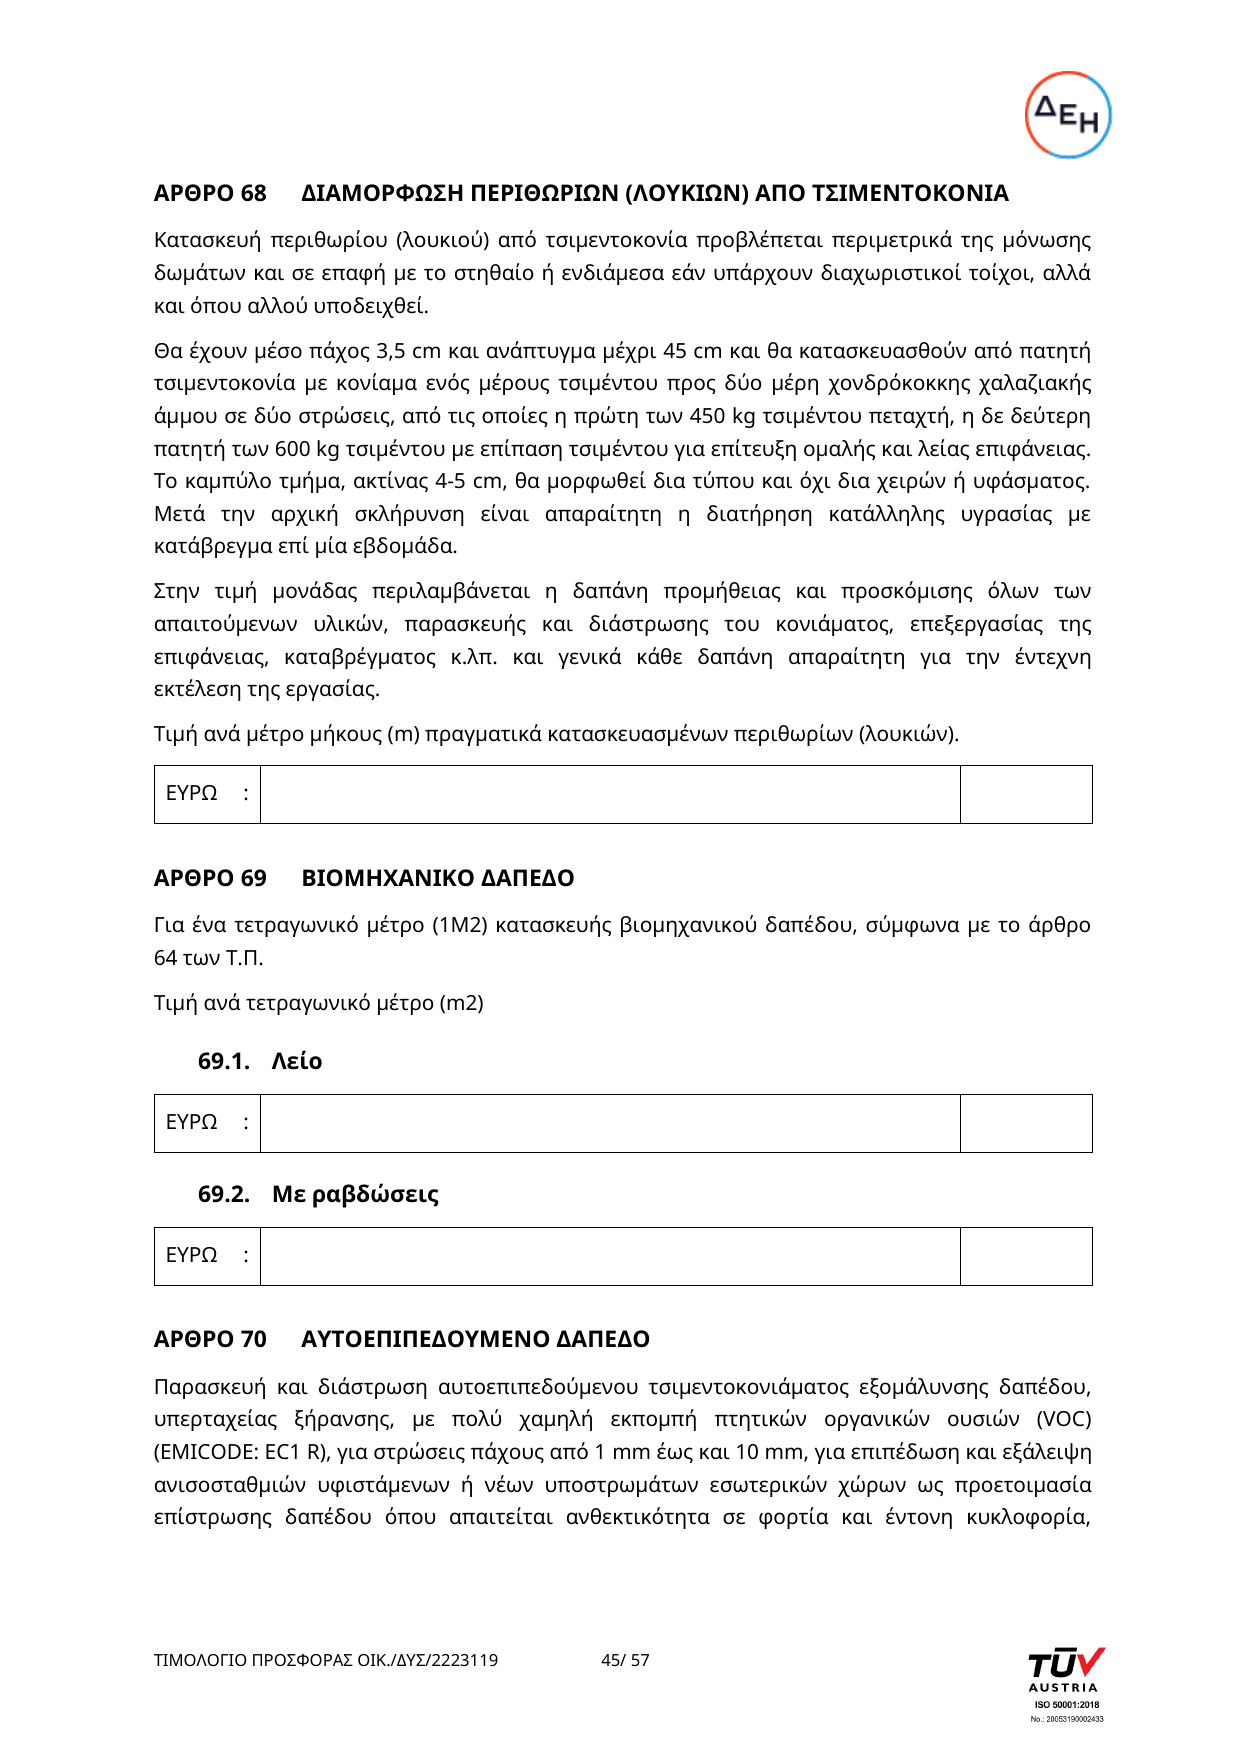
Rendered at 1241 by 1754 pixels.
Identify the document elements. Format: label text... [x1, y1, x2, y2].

table_header [961, 1228, 1092, 1285]
table_header [961, 766, 1092, 823]
text Τιμή ανά τετραγωνικό μέτρο (m2) [153, 988, 1093, 1016]
table_header : [232, 766, 260, 823]
text Τιμή ανά μέτρο μήκους (m) πραγματικά κατασκευασμένων περιθωρίων (λουκιών). [153, 719, 1093, 748]
subtitle Με ραβδώσεις [198, 1178, 1093, 1209]
table_header ΕΥΡΩ [155, 1228, 232, 1285]
subtitle ΒΙΟΜΗΧΑΝΙΚΟ ΔΑΠΕΔΟ [153, 862, 1093, 893]
text Για ένα τετραγωνικό μέτρο (1Μ2) κατασκευής βιομηχανικού δαπέδου, σύμφωνα με το άρθρο 64 των Τ.Π. [153, 910, 1093, 971]
text Κατασκευή περιθωρίου (λουκιού) από τσιμεντοκονία προβλέπεται περιμετρικά της μόνωσης δωμάτων και σε επαφή με το στηθαίο ή ενδιάμεσα εάν υπάρχουν διαχωριστικοί τοίχοι, αλλά και όπου αλλού υποδειχθεί. [153, 226, 1093, 319]
subtitle ΑΥΤΟΕΠΙΠΕΔΟΥΜΕΝΟ ΔΑΠΕΔΟ [153, 1323, 1093, 1355]
table_header ΕΥΡΩ [155, 1095, 232, 1152]
text Θα έχουν μέσο πάχος 3,5 cm και ανάπτυγμα μέχρι 45 cm και θα κατασκευασθούν από πατητή τσιμεντοκονία με κονίαμα ενός μέρους τσιμέντου προς δύο μέρη χονδρόκοκκης χαλαζιακής άμμου σε δύο στρώσεις, από τις οποίες η πρώτη των 450 kg τσιμέντου πεταχτή, η δε δεύτερη πατητή των 600 kg τσιμέντου με επίπαση τσιμέντου για επίτευξη ομαλής και λείας επιφάνειας. Το καμπύλο τμήμα, ακτίνας 4-5 cm, θα μορφωθεί δια τύπου και όχι δια χειρών ή υφάσματος. Μετά την αρχική σκλήρυνση είναι απαραίτητη η διατήρηση κατάλληλης υγρασίας με κατάβρεγμα επί μία εβδομάδα. [153, 336, 1093, 560]
table_header : [232, 1095, 260, 1152]
subtitle ΔΙΑΜΟΡΦΩΣΗ ΠΕΡΙΘΩΡΙΩΝ (ΛΟΥΚΙΩΝ) ΑΠΟ ΤΣΙΜΕΝΤΟΚΟΝΙΑ [153, 177, 1093, 208]
table_header [961, 1095, 1092, 1152]
table_header [261, 1095, 960, 1152]
picture [1025, 1646, 1109, 1723]
table_header ΕΥΡΩ [155, 766, 232, 823]
table_header [261, 766, 960, 823]
table_header : [232, 1228, 260, 1285]
text Στην τιμή μονάδας περιλαμβάνεται η δαπάνη προμήθειας και προσκόμισης όλων των απαιτούμενων υλικών, παρασκευής και διάστρωσης του κονιάματος, επεξεργασίας της επιφάνειας, καταβρέγματος κ.λπ. και γενικά κάθε δαπάνη απαραίτητη για την έντεχνη εκτέλεση της εργασίας. [153, 577, 1093, 703]
table_header [261, 1228, 960, 1285]
picture [1025, 71, 1113, 160]
subtitle Λείο [198, 1045, 1093, 1077]
